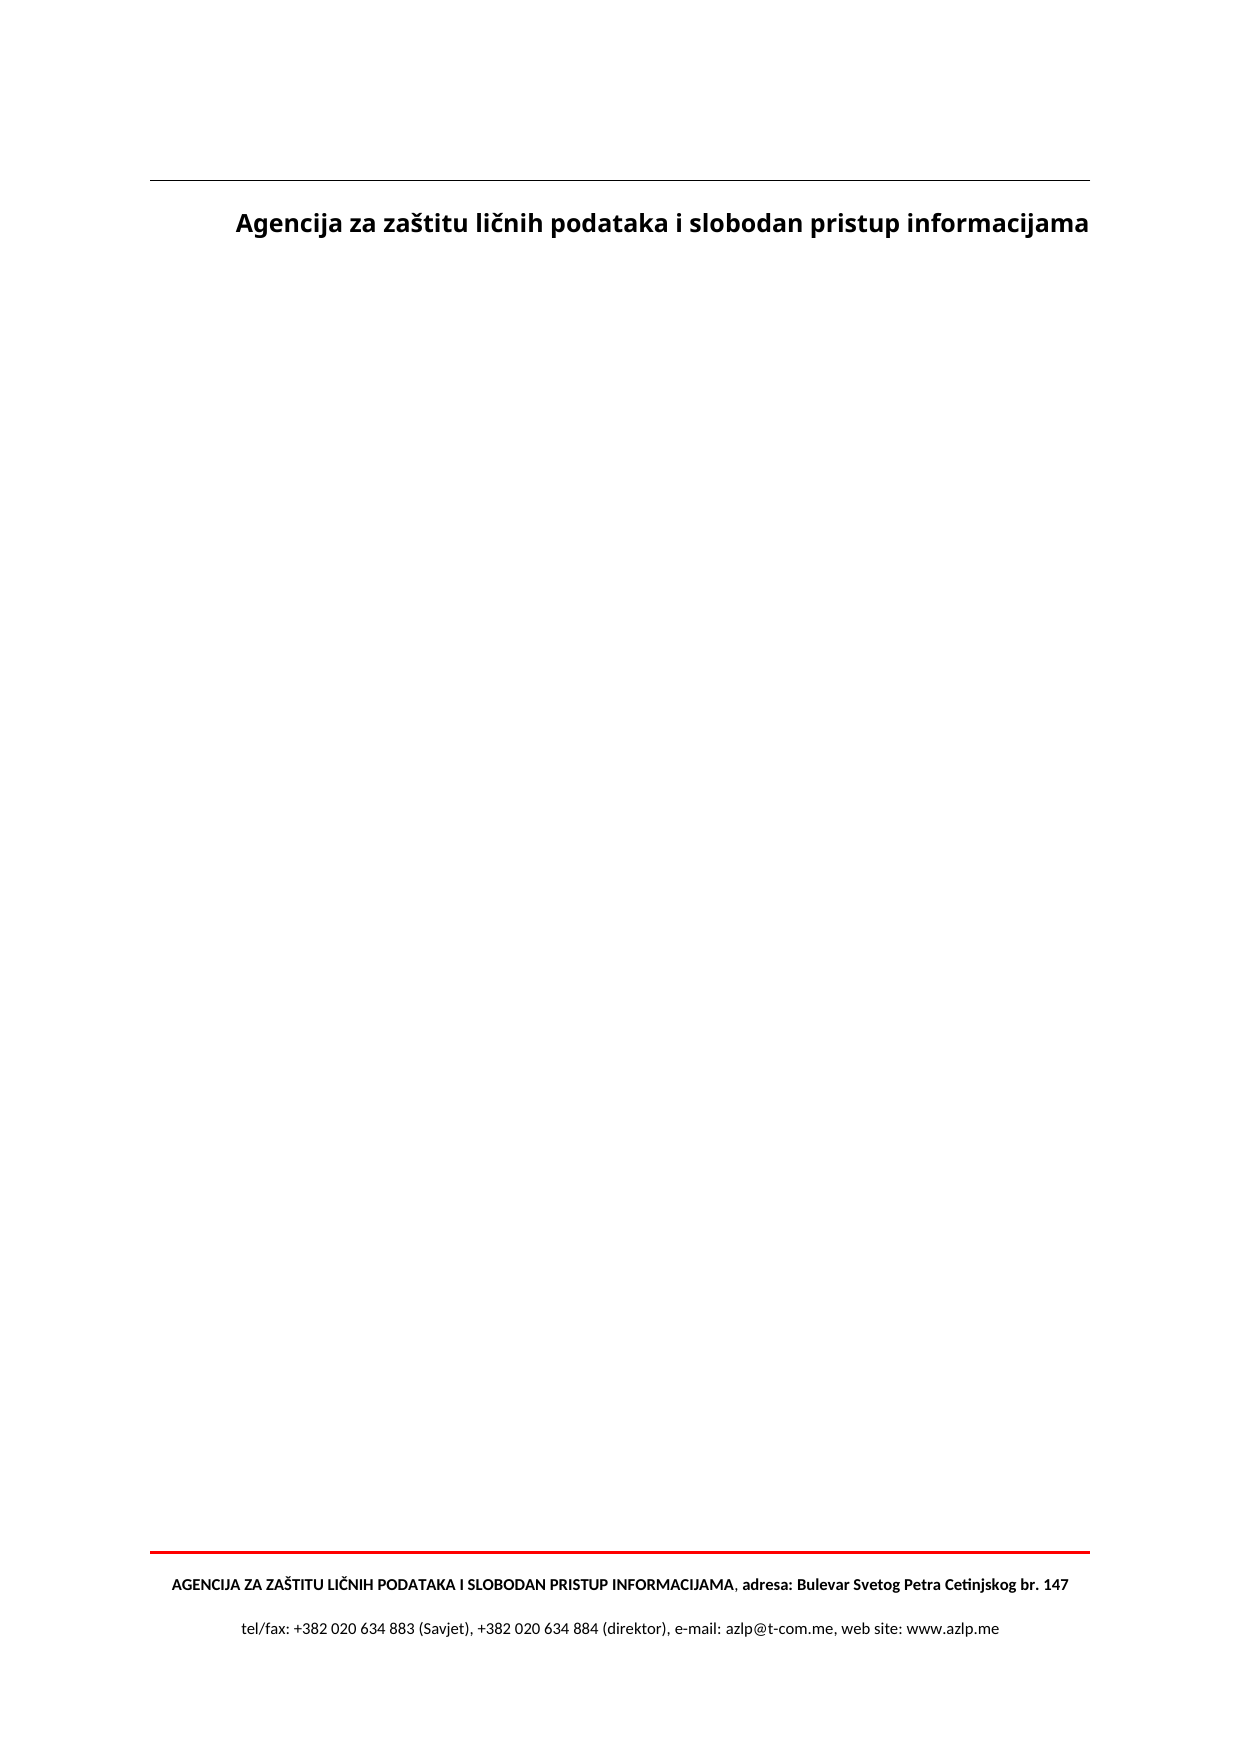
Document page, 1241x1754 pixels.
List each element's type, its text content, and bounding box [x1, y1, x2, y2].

text Agencija za zaštitu ličnih podataka i slobodan pristup informacijama [150, 206, 1090, 240]
